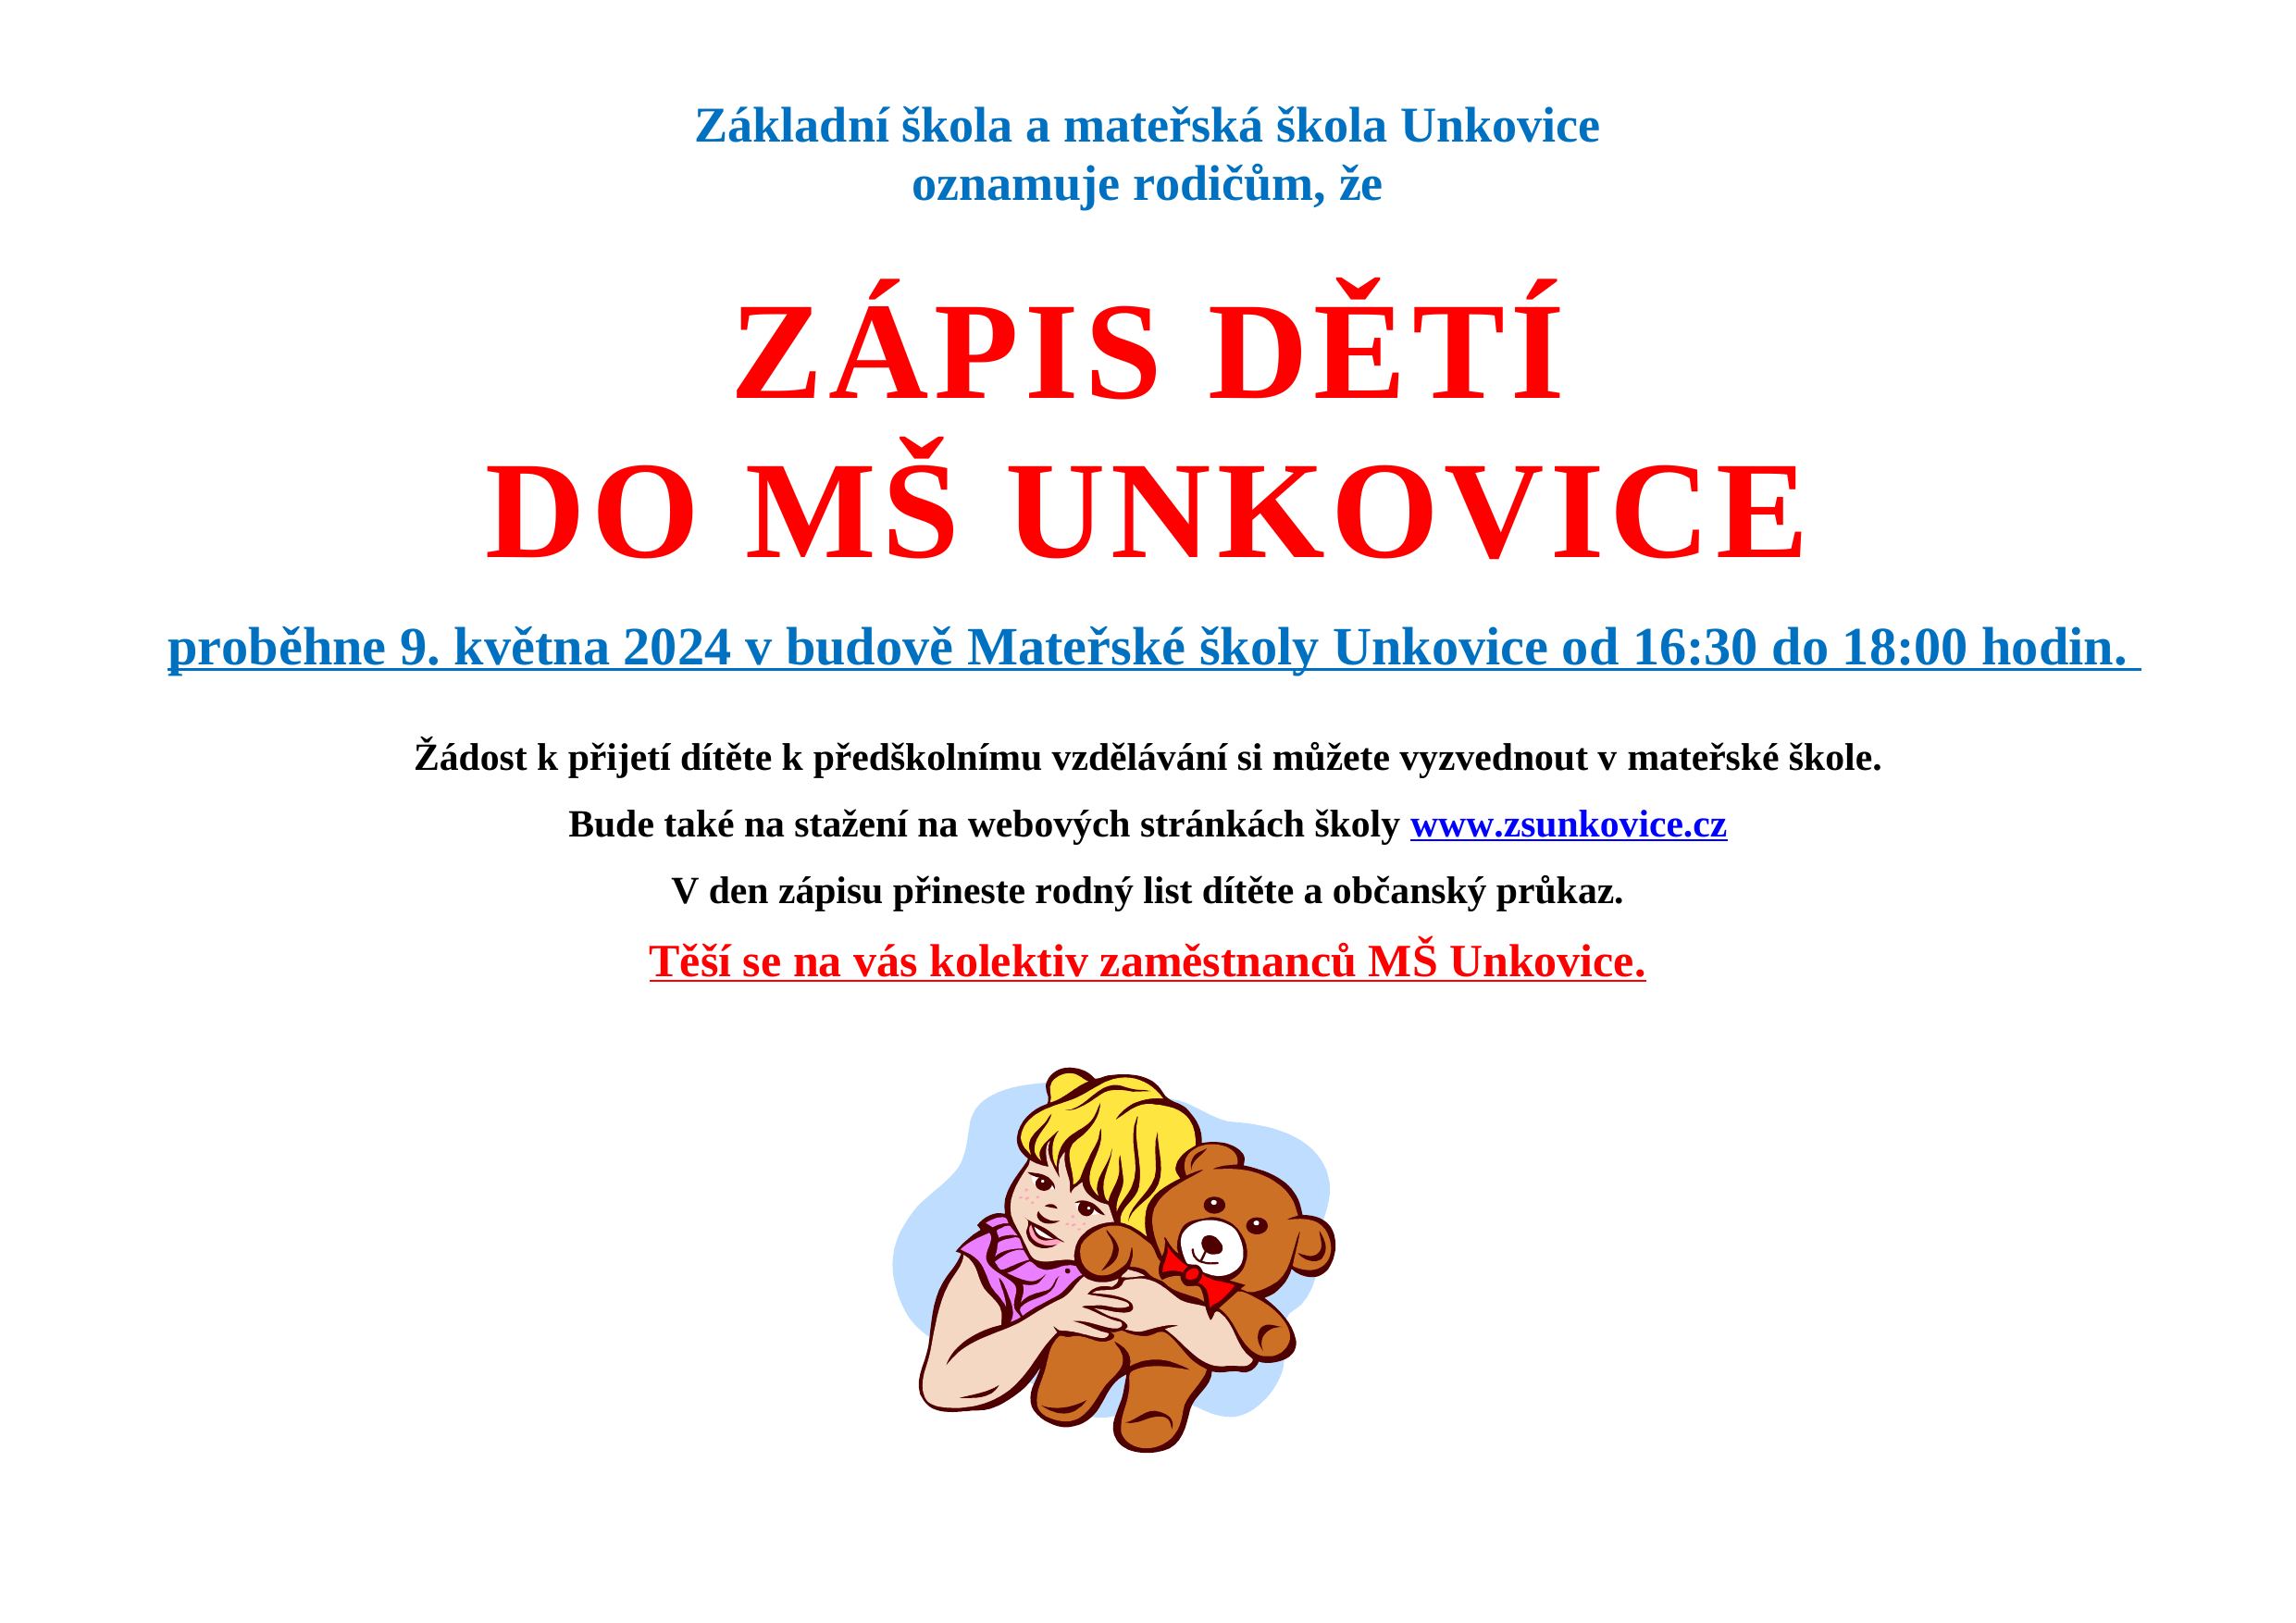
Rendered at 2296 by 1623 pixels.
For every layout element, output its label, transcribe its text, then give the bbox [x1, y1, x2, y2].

text proběhne 9. května 2024 v budově Mateřské školy Unkovice od 16:30 do 18:00 hodin. [82, 614, 2214, 676]
text Bude také na stažení na webových stránkách školy www.zsunkovice.cz [82, 800, 2214, 845]
text V den zápisu přineste rodný list dítěte a občanský průkaz. [82, 867, 2214, 911]
text Základní škola a mateřská škola Unkovice [82, 95, 2214, 154]
text DO MŠ UNKOVICE [82, 428, 2214, 588]
text Těší se na vás kolektiv zaměstnanců MŠ Unkovice. [82, 934, 2214, 986]
text oznamuje rodičům, že [82, 154, 2214, 211]
text ZÁPIS DĚTÍ [82, 268, 2214, 428]
text Žádost k přijetí dítěte k předškolnímu vzdělávání si můžete vyzvednout v mateřské škole. [82, 734, 2214, 778]
